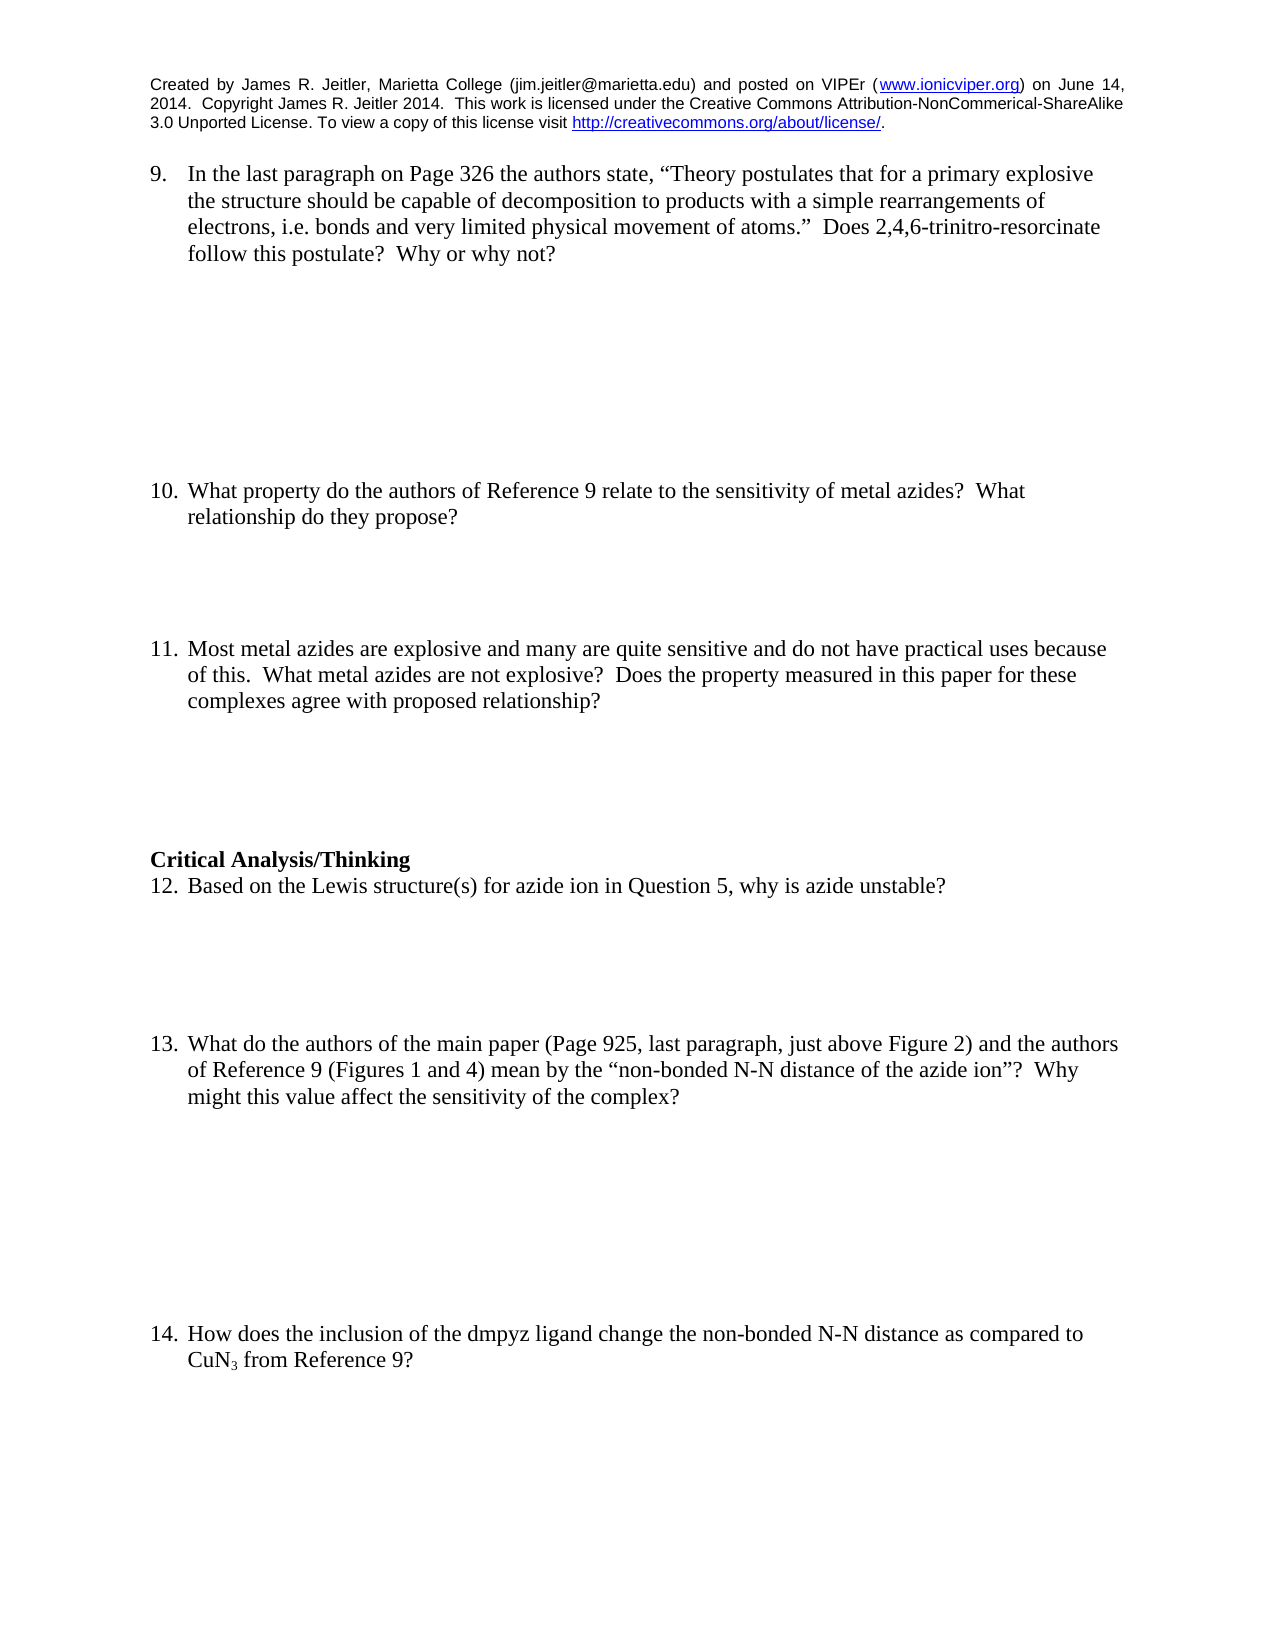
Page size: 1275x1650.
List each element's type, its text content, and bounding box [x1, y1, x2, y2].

list Based on the Lewis structure(s) for azide ion in Question 5, why is azide unstable? [150, 872, 1125, 898]
list Most metal azides are explosive and many are quite sensitive and do not have practical uses because of this. What metal azides are not explosive? Does the property measured in this paper for these complexes agree with proposed relationship? [150, 635, 1125, 714]
list What property do the authors of Reference 9 relate to the sensitivity of metal azides? What relationship do they propose? [150, 477, 1125, 529]
list In the last paragraph on Page 326 the authors state, “Theory postulates that for a primary explosive the structure should be capable of decomposition to products with a simple rearrangements of electrons, i.e. bonds and very limited physical movement of atoms.” Does 2,4,6-trinitro-resorcinate follow this postulate? Why or why not? [150, 161, 1125, 266]
text Critical Analysis/Thinking [150, 846, 1125, 872]
list How does the inclusion of the dmpyz ligand change the non-bonded N-N distance as compared to CuN3 from Reference 9? [150, 1320, 1125, 1373]
list What do the authors of the main paper (Page 925, last paragraph, just above Figure 2) and the authors of Reference 9 (Figures 1 and 4) mean by the “non-bonded N-N distance of the azide ion”? Why might this value affect the sensitivity of the complex? [150, 1030, 1125, 1109]
